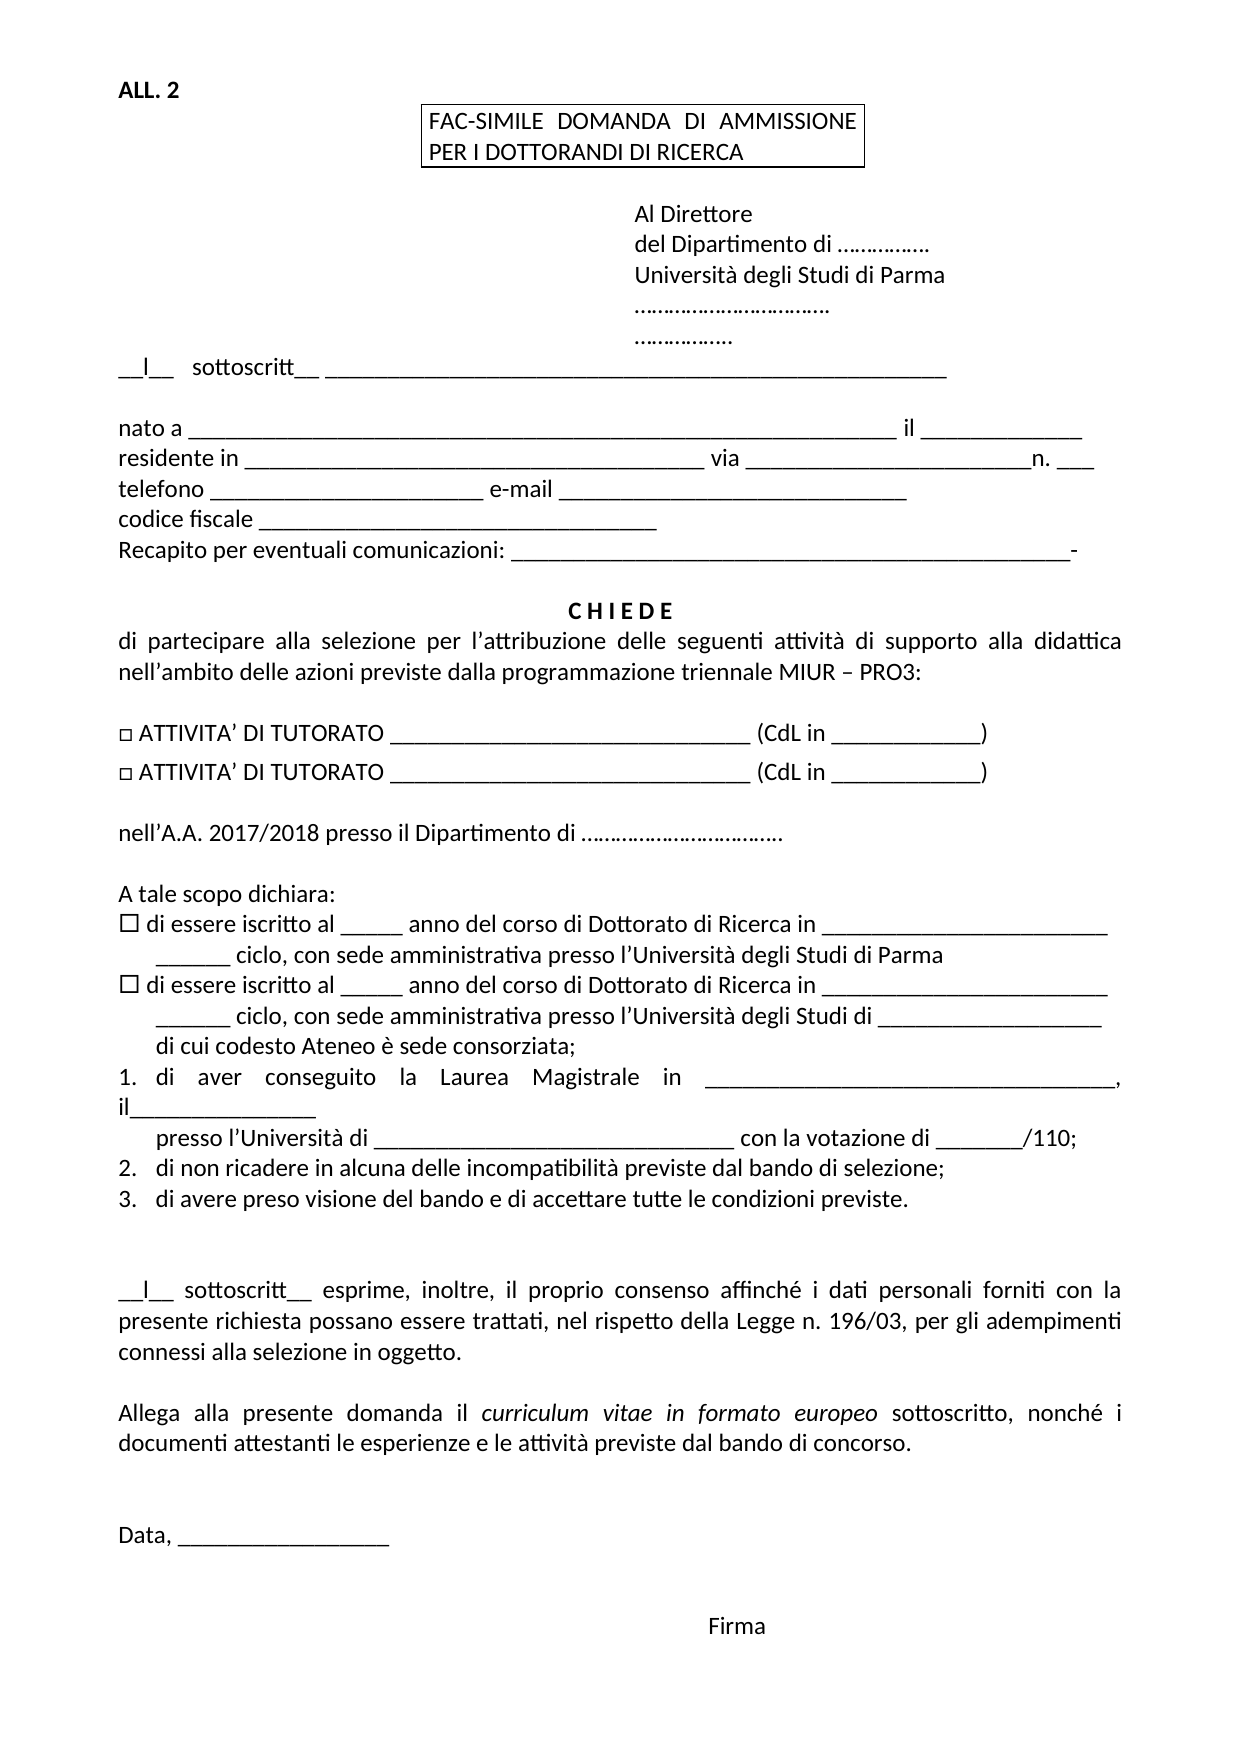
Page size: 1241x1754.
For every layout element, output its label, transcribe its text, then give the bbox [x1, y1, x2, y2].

text nell’A.A. 2017/2018 presso il Dipartimento di …………………………….. [118, 817, 1122, 847]
text telefono ______________________ e-mail ____________________________ [118, 473, 1122, 503]
text Firma [118, 1610, 1122, 1641]
text …………….. [118, 320, 1122, 351]
text di essere iscritto al _____ anno del corso di Dottorato di Ricerca in _______________________ [118, 908, 1122, 939]
text ______ ciclo, con sede amministrativa presso l’Università degli Studi di Parma [118, 939, 1122, 969]
text codice fiscale ________________________________ [118, 503, 1122, 534]
text del Dipartimento di ……………. [561, 228, 1122, 259]
subtitle C H I E D E [118, 595, 1122, 625]
text di cui codesto Ateneo è sede consorziata; [118, 1030, 1122, 1061]
text di partecipare alla selezione per l’attribuzione delle seguenti attività di supporto alla didattica nell’ambito delle azioni previste dalla programmazione triennale MIUR – PRO3: [118, 625, 1122, 686]
text A tale scopo dichiara: [118, 878, 1122, 908]
text Data, _________________ [118, 1519, 1122, 1549]
text di essere iscritto al _____ anno del corso di Dottorato di Ricerca in _______________________ [118, 969, 1122, 1000]
list di avere preso visione del bando e di accettare tutte le condizioni previste. [118, 1183, 1122, 1213]
text nato a _________________________________________________________ il _____________ [118, 412, 1122, 442]
text ALL. 2 [118, 74, 1122, 104]
text Recapito per eventuali comunicazioni: _____________________________________________- [118, 534, 1122, 564]
text ______ ciclo, con sede amministrativa presso l’Università degli Studi di __________________ [118, 1000, 1122, 1030]
text residente in _____________________________________ via _______________________n. ___ [118, 442, 1122, 473]
list di aver conseguito la Laurea Magistrale in _________________________________, il_______________ [118, 1061, 1122, 1122]
text presso l’Università di _____________________________ con la votazione di _______/110; [156, 1122, 1122, 1152]
list di non ricadere in alcuna delle incompatibilità previste dal bando di selezione; [118, 1152, 1122, 1183]
text □ ATTIVITA’ DI TUTORATO _____________________________ (CdL in ____________) [118, 717, 1122, 747]
text □ ATTIVITA’ DI TUTORATO _____________________________ (CdL in ____________) [118, 756, 1122, 786]
text Università degli Studi di Parma [634, 259, 1122, 289]
text __l__ sottoscritt__ __________________________________________________ [118, 351, 1122, 381]
text ……………………………. [118, 289, 1122, 320]
table_header FAC-SIMILE DOMANDA DI AMMISSIONE PER I DOTTORANDI DI RICERCA [422, 105, 864, 166]
text Al Direttore [118, 198, 1122, 228]
text __l__ sottoscritt__ esprime, inoltre, il proprio consenso affinché i dati personali forniti con la presente richiesta possano essere trattati, nel rispetto della Legge n. 196/03, per gli adempimenti connessi alla selezione in oggetto. [118, 1274, 1122, 1366]
text Allega alla presente domanda il curriculum vitae in formato europeo sottoscritto, nonché i documenti attestanti le esperienze e le attività previste dal bando di concorso. [118, 1397, 1122, 1458]
